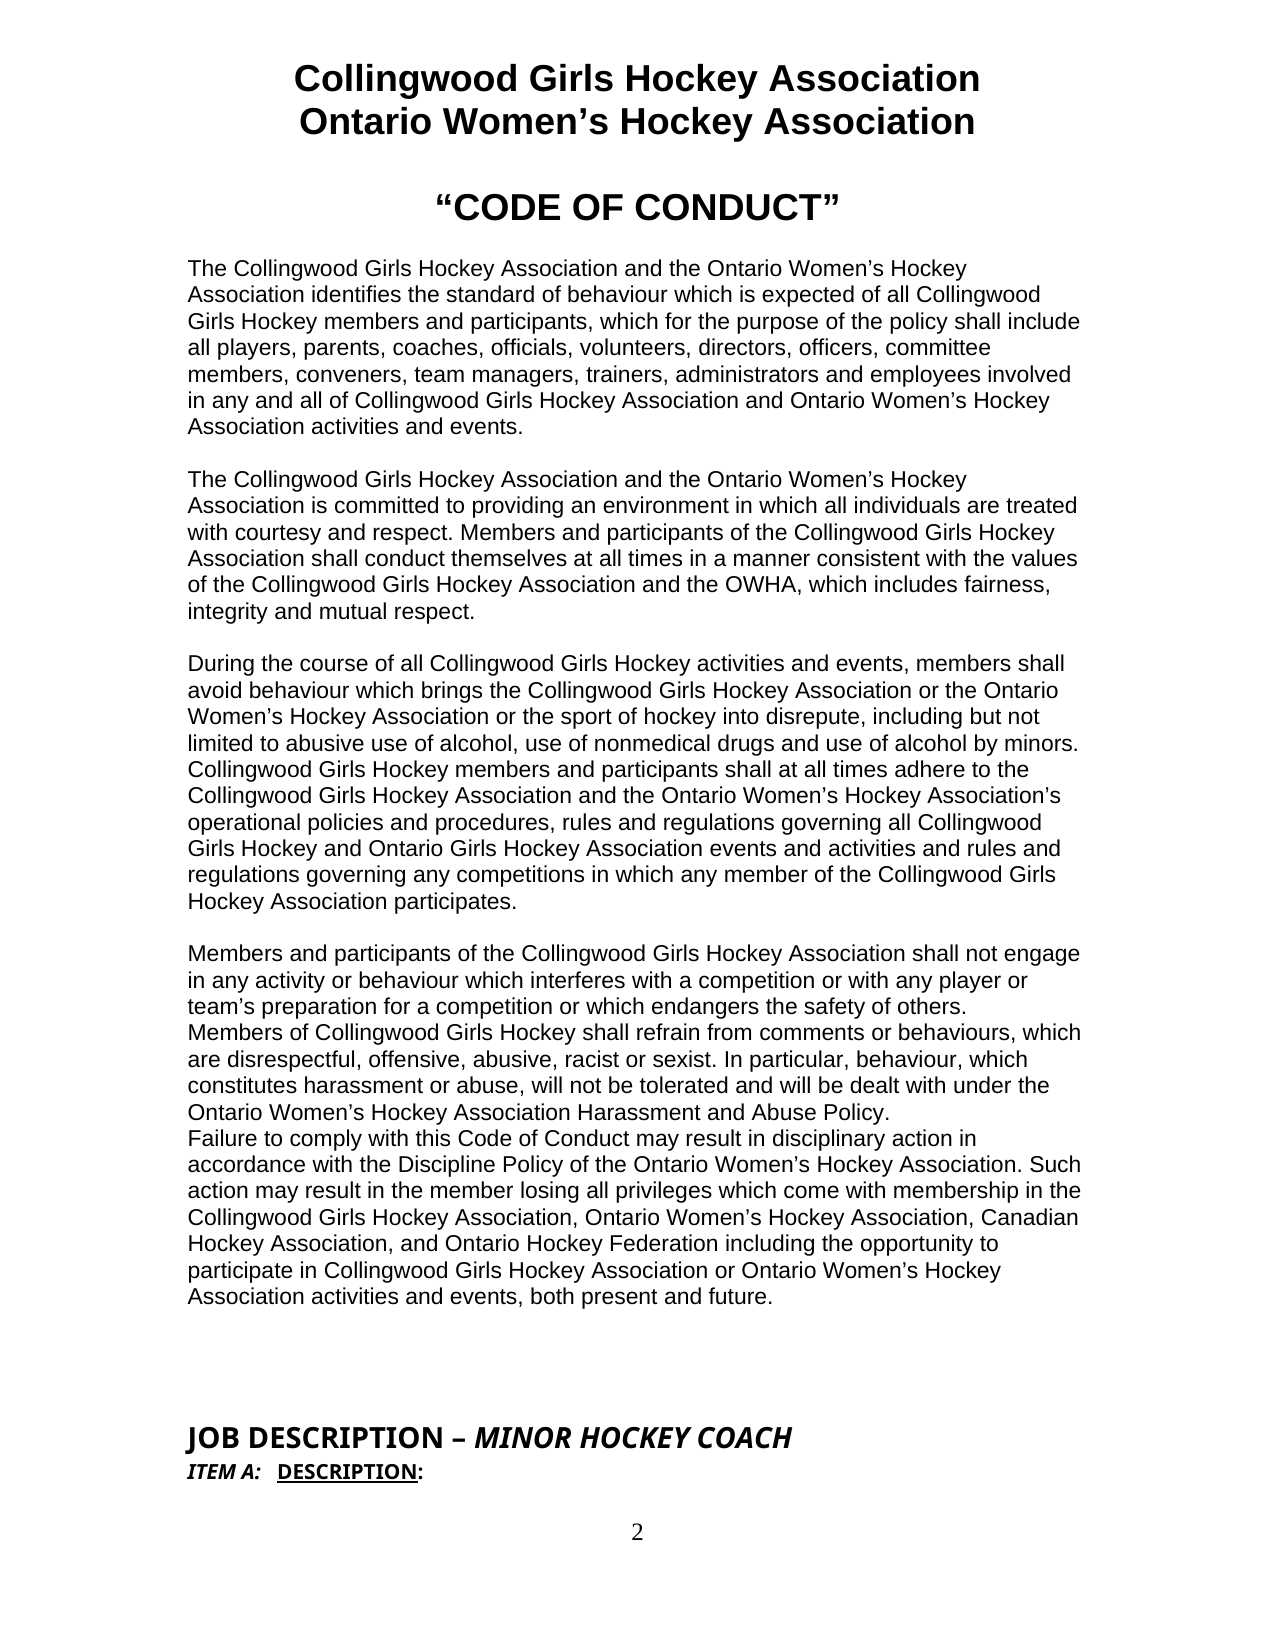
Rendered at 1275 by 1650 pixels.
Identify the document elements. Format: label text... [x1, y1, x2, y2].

text The Collingwood Girls Hockey Association and the Ontario Women’s Hockey Association is committed to providing an environment in which all individuals are treated with courtesy and respect. Members and participants of the Collingwood Girls Hockey Association shall conduct themselves at all times in a manner consistent with the values of the Collingwood Girls Hockey Association and the OWHA, which includes fairness, integrity and mutual respect. [187, 466, 1087, 624]
text “CODE OF CONDUCT” [187, 186, 1087, 229]
text JOB DESCRIPTION – MINOR HOCKEY COACH [187, 1417, 1087, 1457]
text Collingwood Girls Hockey Association [187, 56, 1087, 99]
text During the course of all Collingwood Girls Hockey activities and events, members shall avoid behaviour which brings the Collingwood Girls Hockey Association or the Ontario Women’s Hockey Association or the sport of hockey into disrepute, including but not limited to abusive use of alcohol, use of nonmedical drugs and use of alcohol by minors. [187, 650, 1087, 756]
text Collingwood Girls Hockey members and participants shall at all times adhere to the [187, 756, 1087, 782]
text Ontario Women’s Hockey Association [187, 99, 1087, 142]
text The Collingwood Girls Hockey Association and the Ontario Women’s Hockey Association identifies the standard of behaviour which is expected of all Collingwood Girls Hockey members and participants, which for the purpose of the policy shall include all players, parents, coaches, officials, volunteers, directors, officers, committee members, conveners, team managers, trainers, administrators and employees involved in any and all of Collingwood Girls Hockey Association and Ontario Women’s Hockey Association activities and events. [187, 255, 1087, 439]
text Members and participants of the Collingwood Girls Hockey Association shall not engage in any activity or behaviour which interferes with a competition or with any player or team’s preparation for a competition or which endangers the safety of others. [187, 940, 1087, 1019]
text ITEM A: DESCRIPTION: [187, 1457, 1087, 1486]
text Collingwood Girls Hockey Association and the Ontario Women’s Hockey Association’s operational policies and procedures, rules and regulations governing all Collingwood Girls Hockey and Ontario Girls Hockey Association events and activities and rules and regulations governing any competitions in which any member of the Collingwood Girls Hockey Association participates. [187, 782, 1087, 914]
text Members of Collingwood Girls Hockey shall refrain from comments or behaviours, which are disrespectful, offensive, abusive, racist or sexist. In particular, behaviour, which constitutes harassment or abuse, will not be tolerated and will be dealt with under the Ontario Women’s Hockey Association Harassment and Abuse Policy. [187, 1019, 1087, 1125]
text Failure to comply with this Code of Conduct may result in disciplinary action in accordance with the Discipline Policy of the Ontario Women’s Hockey Association. Such action may result in the member losing all privileges which come with membership in the Collingwood Girls Hockey Association, Ontario Women’s Hockey Association, Canadian Hockey Association, and Ontario Hockey Federation including the opportunity to participate in Collingwood Girls Hockey Association or Ontario Women’s Hockey Association activities and events, both present and future. [187, 1125, 1087, 1309]
